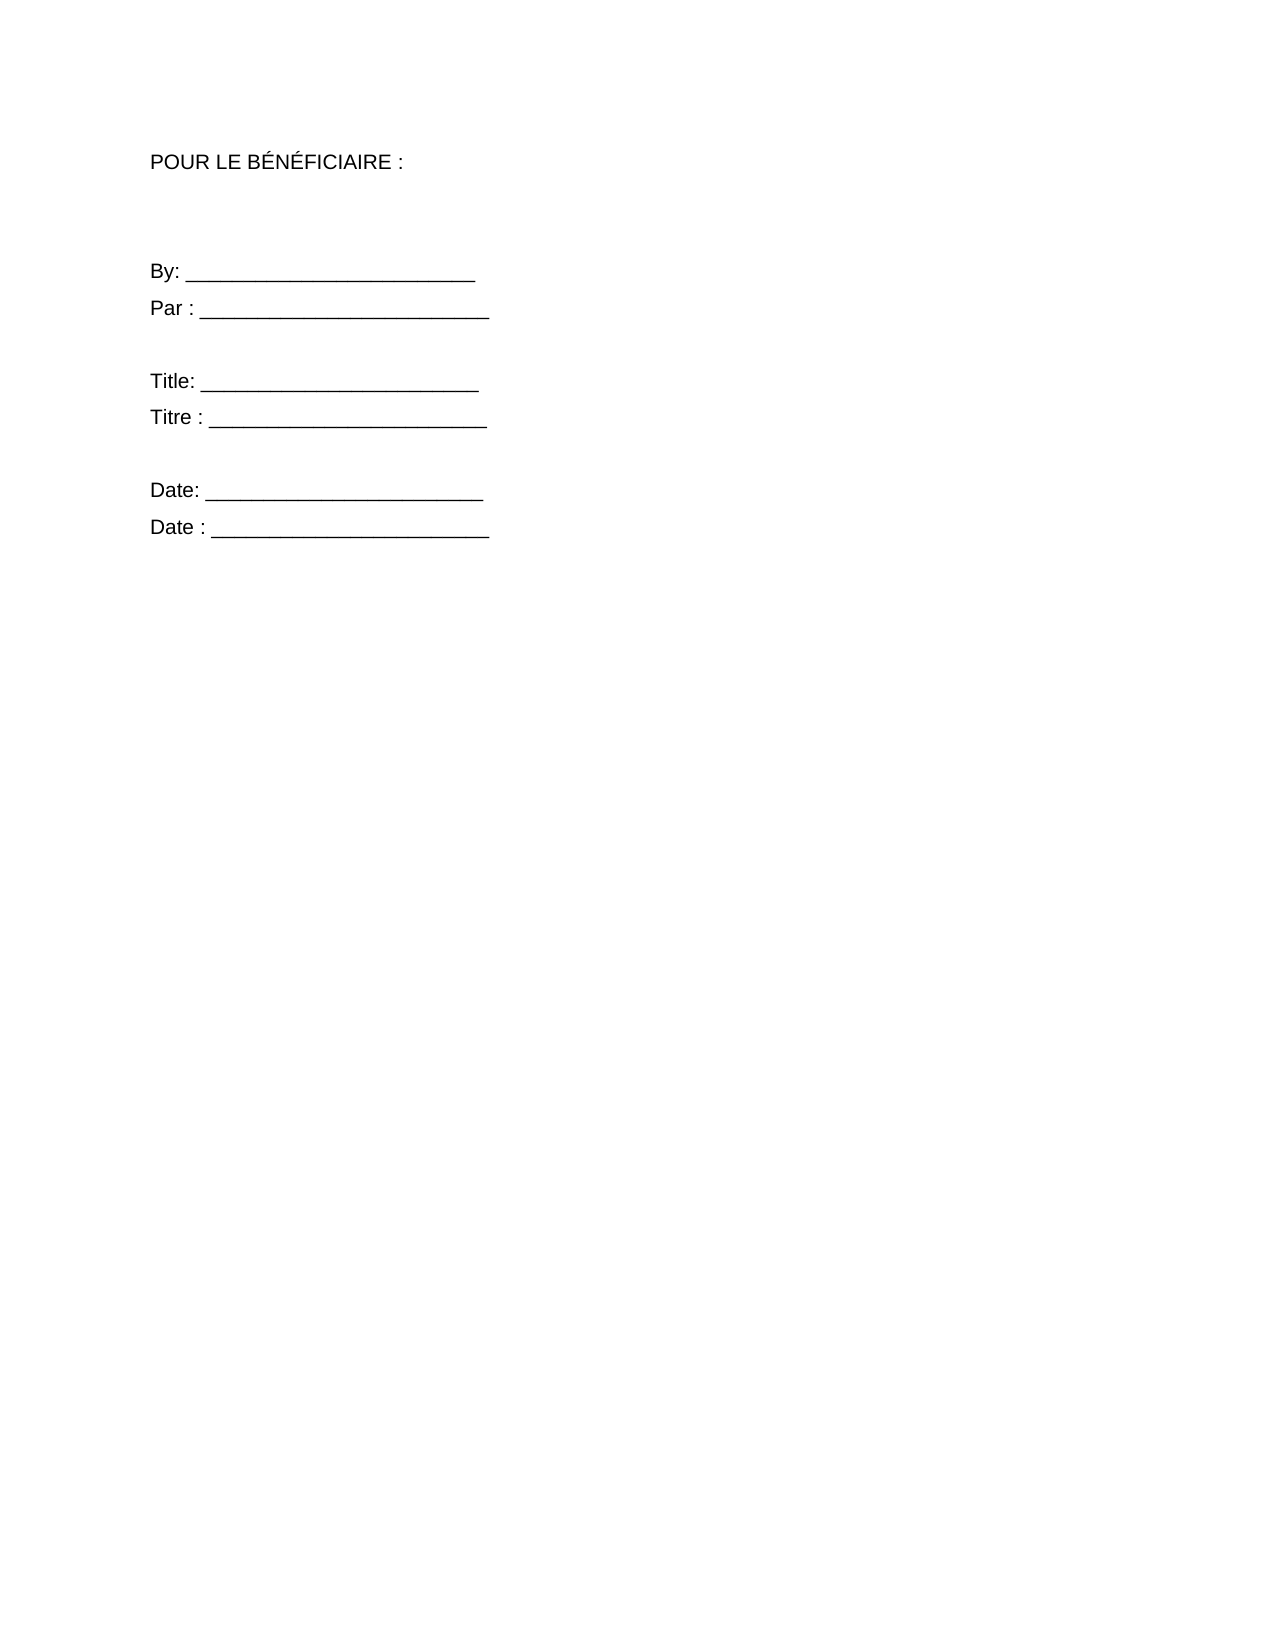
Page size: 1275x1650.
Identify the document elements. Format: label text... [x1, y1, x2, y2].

text Titre : ________________________ [150, 405, 1125, 429]
text Title: ________________________ [150, 369, 1125, 393]
text By: _________________________ [150, 259, 1125, 283]
text POUR LE BÉNÉFICIAIRE : [150, 150, 1125, 174]
text Date: ________________________ [150, 478, 1125, 502]
text Date : ________________________ [150, 514, 1125, 538]
text Par : _________________________ [150, 296, 1125, 320]
